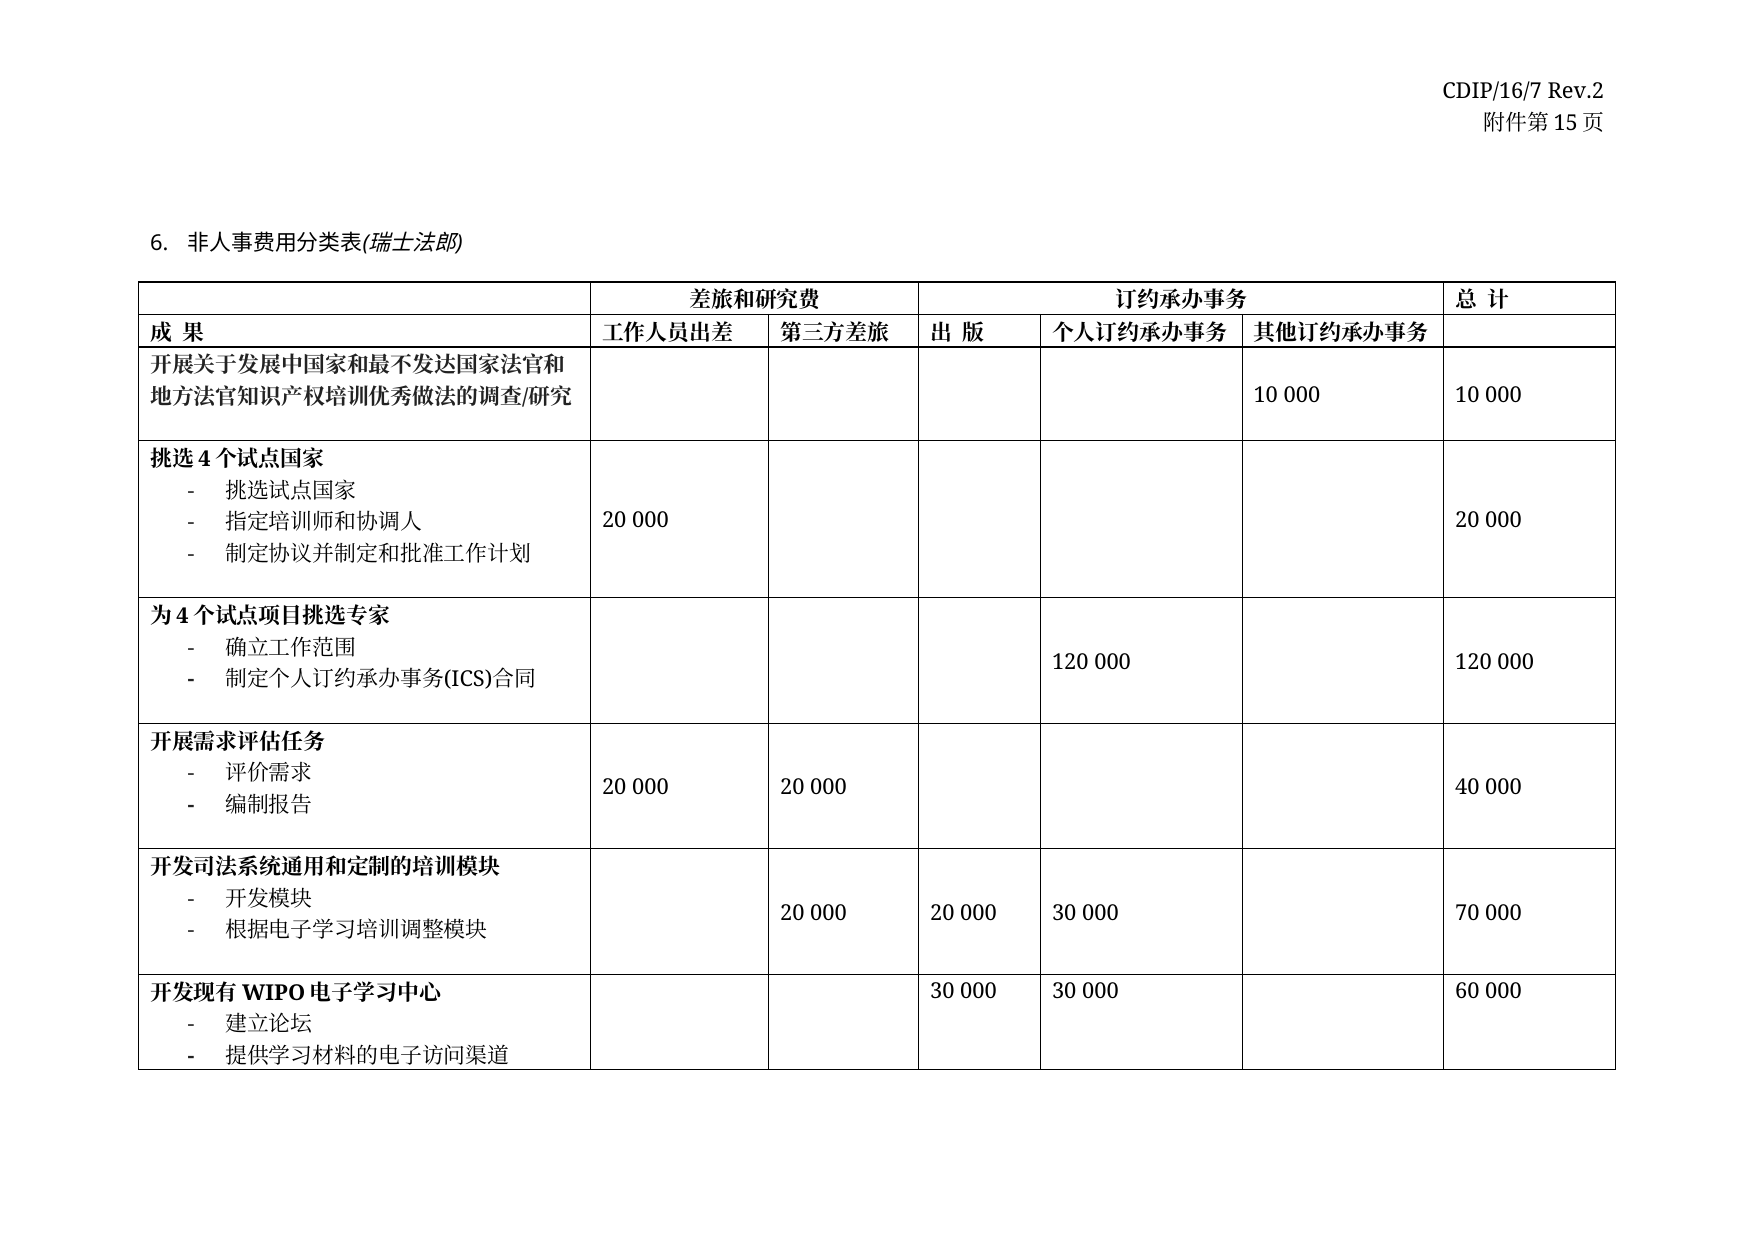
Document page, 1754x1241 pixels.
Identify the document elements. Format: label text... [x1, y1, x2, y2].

table_cell [1243, 849, 1443, 974]
table_cell 第三方差旅 [769, 315, 918, 346]
table_cell [1243, 724, 1443, 848]
table_cell [591, 598, 768, 723]
table_cell [919, 598, 1040, 723]
table_cell 20 000 [769, 849, 918, 974]
table_cell [1243, 441, 1443, 597]
table_header 差旅和研究费 [591, 283, 918, 314]
table_cell 70 000 [1444, 849, 1615, 974]
table_cell [1243, 598, 1443, 723]
table_cell 20 000 [919, 849, 1040, 974]
table_cell 10 000 [1243, 348, 1443, 440]
table_cell 个人订约承办事务 [1041, 315, 1242, 346]
table_cell 其他订约承办事务 [1243, 315, 1443, 346]
table_header 订约承办事务 [919, 283, 1443, 314]
table_cell [1243, 975, 1443, 1069]
table_cell 20 000 [1444, 441, 1615, 597]
table_cell 20 000 [591, 441, 768, 597]
table_cell 出 版 [919, 315, 1040, 346]
table_cell [769, 348, 918, 440]
table_header 总 计 [1444, 283, 1615, 314]
table_cell 40 000 [1444, 724, 1615, 848]
table_cell 成 果 [139, 315, 590, 346]
table_cell 10 000 [1444, 348, 1615, 440]
table_cell 工作人员出差 [591, 315, 768, 346]
table_cell [591, 975, 768, 1069]
table_cell [591, 849, 768, 974]
table_cell 30 000 [1041, 975, 1242, 1069]
table_cell [919, 441, 1040, 597]
table_cell [591, 348, 768, 440]
table_cell 开发司法系统通用和定制的培训模块 开发模块 根据电子学习培训调整模块 [139, 849, 590, 974]
table_cell [1041, 441, 1242, 597]
table_cell 挑选4个试点国家 挑选试点国家 指定培训师和协调人 制定协议并制定和批准工作计划 [139, 441, 590, 597]
table_cell 20 000 [591, 724, 768, 848]
table_cell 为4个试点项目挑选专家 确立工作范围 制定个人订约承办事务(ICS)合同 [139, 598, 590, 723]
table_cell [1041, 724, 1242, 848]
table_cell 30 000 [1041, 849, 1242, 974]
table_header [139, 283, 590, 314]
table_cell [919, 348, 1040, 440]
table_cell [769, 975, 918, 1069]
subtitle 非人事费用分类表(瑞士法郎) [150, 221, 1604, 256]
table_cell 开展需求评估任务 评价需求 编制报告 [139, 724, 590, 848]
table_cell 30 000 [919, 975, 1040, 1069]
table_cell [769, 598, 918, 723]
table_cell [1041, 348, 1242, 440]
table_cell [1444, 315, 1615, 346]
table_cell 120 000 [1444, 598, 1615, 723]
table_cell 开展关于发展中国家和最不发达国家法官和地方法官知识产权培训优秀做法的调查/研究 [139, 348, 590, 440]
table_cell 20 000 [769, 724, 918, 848]
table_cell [139, 975, 590, 1069]
table_cell 60 000 [1444, 975, 1615, 1069]
table_cell [769, 441, 918, 597]
table_cell 120 000 [1041, 598, 1242, 723]
table_cell [919, 724, 1040, 848]
